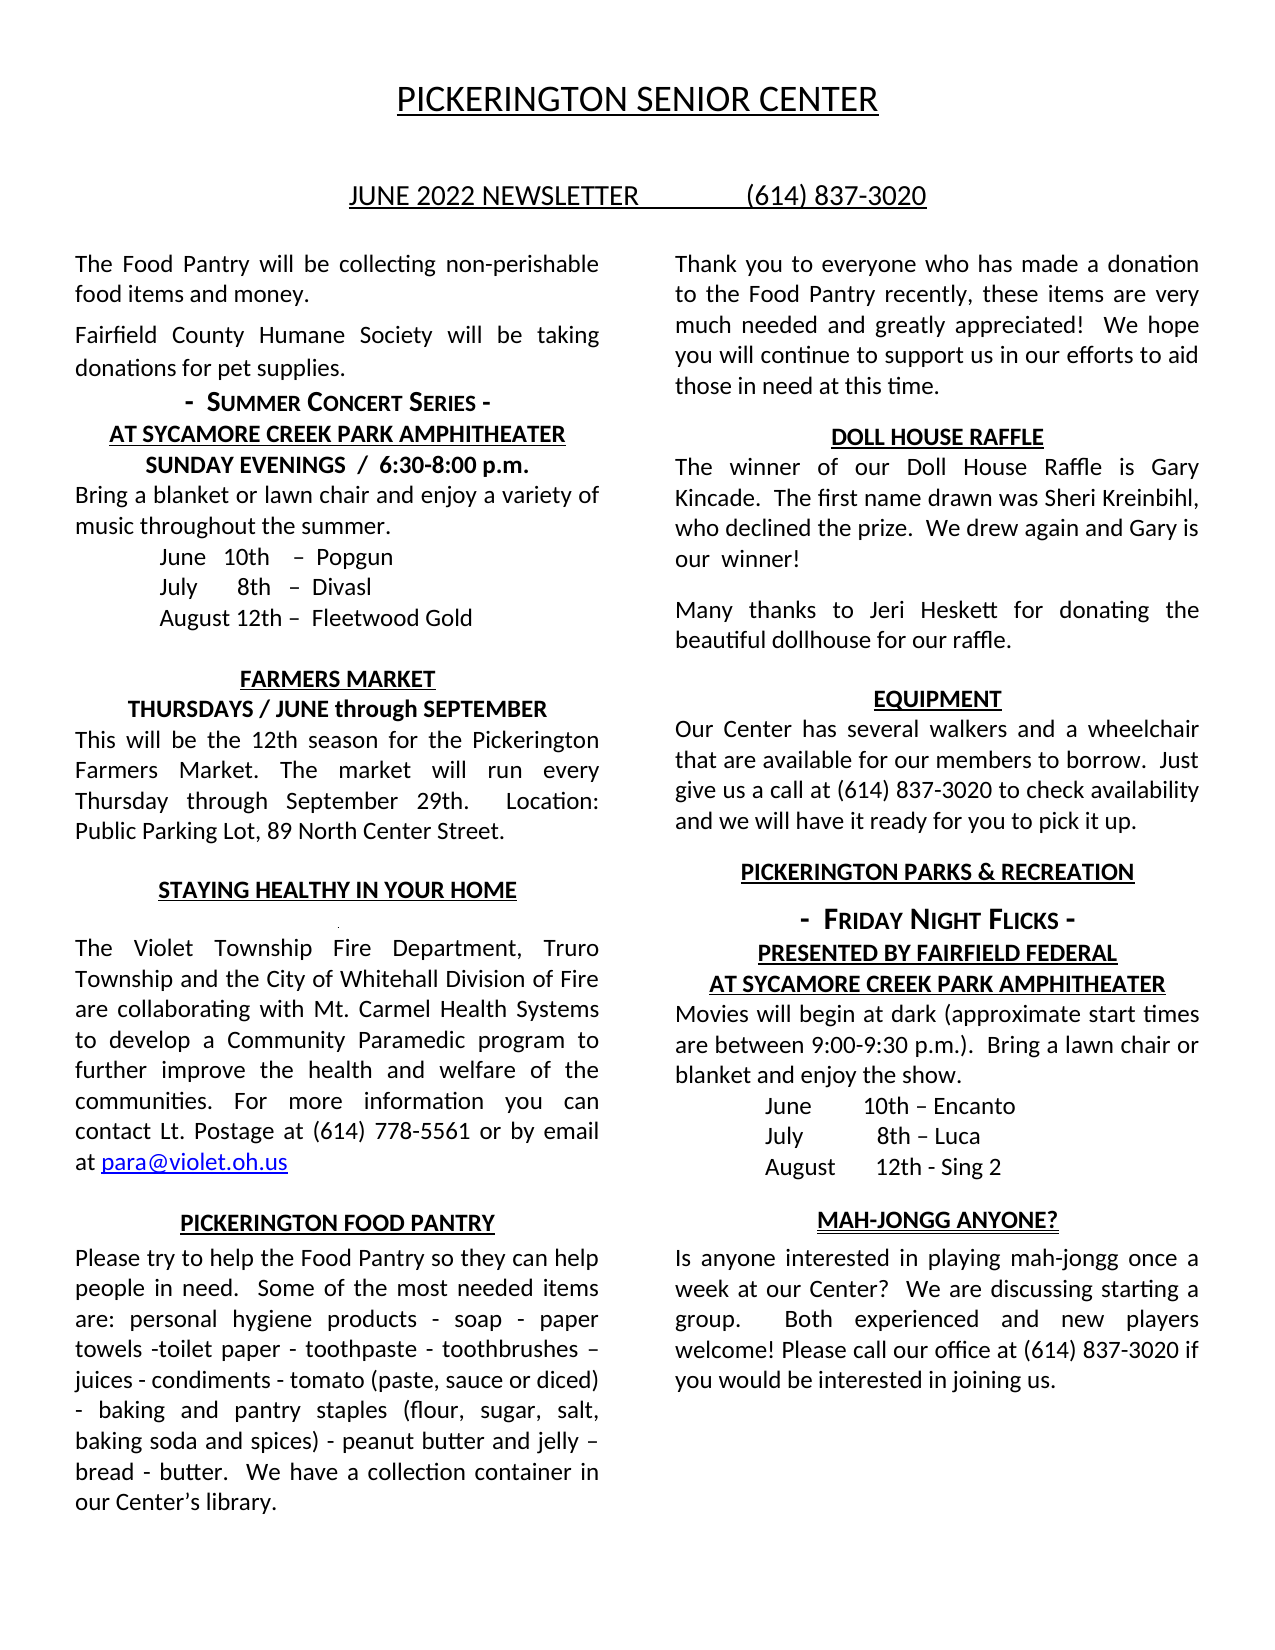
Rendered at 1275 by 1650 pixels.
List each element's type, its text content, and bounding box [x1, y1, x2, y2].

text Many thanks to Jeri Heskett for donating the beautiful dollhouse for our raffle. [675, 594, 1200, 655]
text August 12th - Sing 2 [675, 1151, 1200, 1181]
text PRESENTED BY FAIRFIELD FEDERAL [675, 937, 1200, 968]
text STAYING HEALTHY IN YOUR HOME [75, 874, 600, 904]
text AT SYCAMORE CREEK PARK AMPHITHEATER [675, 968, 1200, 998]
text June 10th – Popgun [75, 541, 600, 571]
text The Food Pantry will be collecting non-perishable food items and money. [75, 248, 600, 309]
text August 12th – Fleetwood Gold [75, 602, 600, 632]
text The winner of our Doll House Raffle is Gary Kincade. The first name drawn was Sheri Kreinbihl, who declined the prize. We drew again and Gary is our winner! [675, 452, 1200, 574]
text FARMERS MARKET [75, 663, 600, 693]
text - Summer Concert Series - [75, 383, 600, 418]
text July 8th – Divasl [75, 571, 600, 602]
text Thank you to everyone who has made a donation to the Food Pantry recently, these items are very much needed and greatly appreciated! We hope you will continue to support us in our efforts to aid those in need at this time. [675, 248, 1200, 401]
text July 8th – Luca [675, 1120, 1200, 1151]
text Bring a blanket or lawn chair and enjoy a variety of music throughout the summer. [75, 479, 600, 541]
text AT SYCAMORE CREEK PARK AMPHITHEATER [75, 418, 600, 449]
text Please try to help the Food Pantry so they can help people in need. Some of the most needed items are: personal hygiene products - soap - paper towels -toilet paper - toothpaste - toothbrushes – juices - condiments - tomato (paste, sauce or diced) - baking and pantry staples (flour, sugar, salt, baking soda and spices) - peanut butter and jelly – bread - butter. We have a collection container in our Center’s library. [75, 1242, 600, 1517]
text THURSDAYS / JUNE through SEPTEMBER [75, 693, 600, 724]
text MAH-JONGG ANYONE? [675, 1204, 1200, 1235]
text DOLL HOUSE RAFFLE [675, 421, 1200, 452]
text Fairfield County Humane Society will be taking donations for pet supplies. [75, 319, 600, 383]
text EQUIPMENT [675, 683, 1200, 713]
text Our Center has several walkers and a wheelchair that are available for our members to borrow. Just give us a call at (614) 837-3020 to check availability and we will have it ready for you to pick it up. [675, 713, 1200, 836]
text This will be the 12th season for the Pickerington Farmers Market. The market will run every Thursday through September 29th. Location: Public Parking Lot, 89 North Center Street. [75, 724, 600, 846]
text SUNDAY EVENINGS / 6:30-8:00 p.m. [75, 449, 600, 479]
text - Friday Night Flicks - [675, 899, 1200, 937]
text PICKERINGTON FOOD PANTRY [75, 1207, 600, 1238]
text Movies will begin at dark (approximate start times are between 9:00-9:30 p.m.). Bring a lawn chair or blanket and enjoy the show. [675, 998, 1200, 1090]
text The Violet Township Fire Department, Truro Township and the City of Whitehall Division of Fire are collaborating with Mt. Carmel Health Systems to develop a Community Paramedic program to further improve the health and welfare of the communities. For more information you can contact Lt. Postage at (614) 778-5561 or by email at para@violet.oh.us [75, 932, 600, 1177]
text PICKERINGTON PARKS & RECREATION [675, 856, 1200, 886]
text June 10th – Encanto [675, 1090, 1200, 1120]
text Is anyone interested in playing mah-jongg once a week at our Center? We are discussing starting a group. Both experienced and new players welcome! Please call our office at (614) 837-3020 if you would be interested in joining us. [675, 1242, 1200, 1395]
